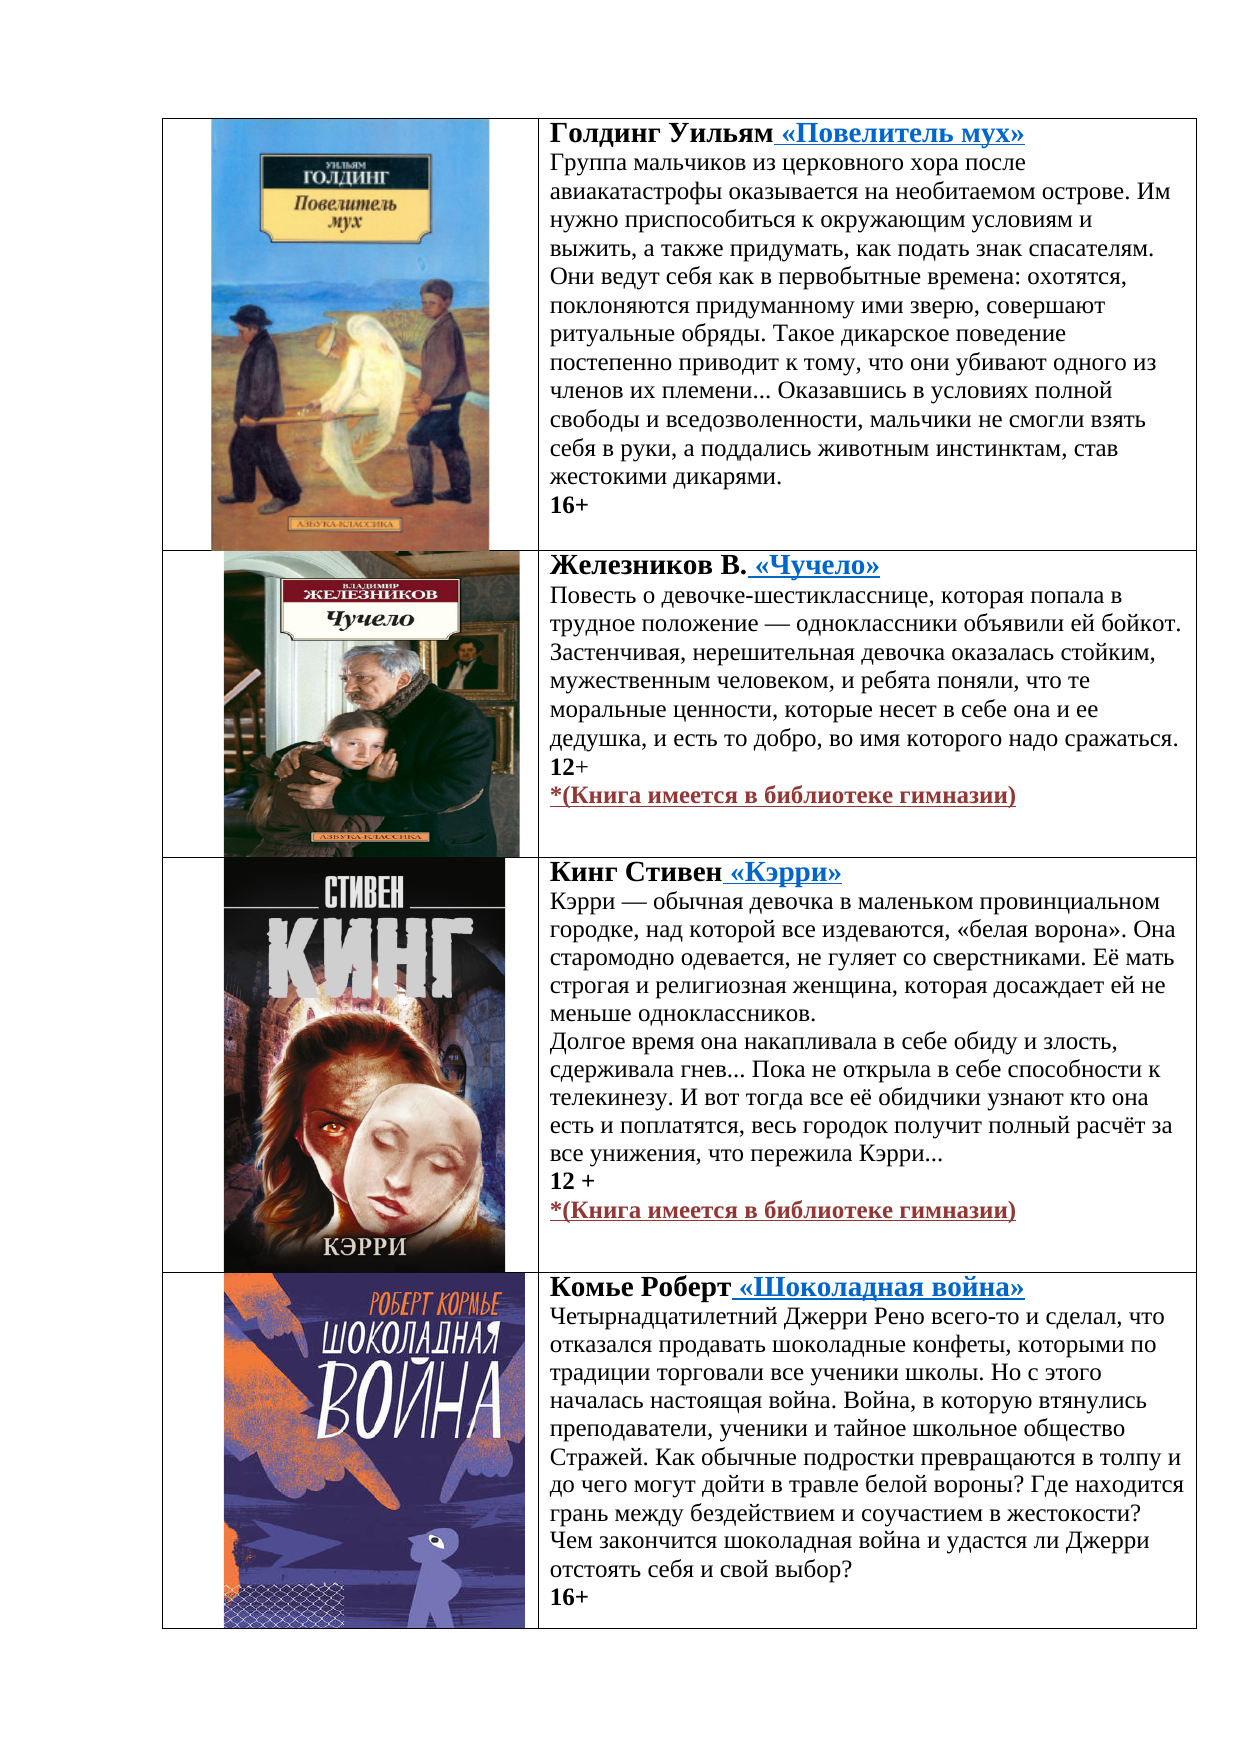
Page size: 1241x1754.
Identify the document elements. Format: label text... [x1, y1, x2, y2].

table_cell [506, 858, 538, 1272]
table_cell [525, 1273, 538, 1627]
table_cell [163, 858, 223, 1272]
table_cell Голдинг Уильям «Повелитель мух» Группа мальчиков из церковного хора после авиакатастрофы оказывается на необитаемом острове. Им нужно приспособиться к окружающим условиям и выжить, а также придумать, как подать знак спасателям. Они ведут себя как в первобытные времена: охотятся, поклоняются придуманному ими зверю, совершают ритуальные обряды. Такое дикарское поведение постепенно приводит к тому, что они убивают одного из членов их племени... Оказавшись в условиях полной свободы и вседозволенности, мальчики не смогли взять себя в руки, а поддались животным инстинктам, став жестокими дикарями. 16+ [539, 119, 1196, 550]
table_cell Железников В. «Чучело» Повесть о девочке-шестикласснице, которая попала в трудное положение — одноклассники объявили ей бойкот. Застенчивая, нерешительная девочка оказалась стойким, мужественным человеком, и ребята поняли, что те моральные ценности, которые несет в себе она и ее дедушка, и есть то добро, во имя которого надо сражаться. 12+ *(Книга имеется в библиотеке гимназии) [539, 551, 1196, 857]
table_cell [163, 1273, 223, 1627]
table_cell [490, 119, 538, 550]
table_cell [520, 551, 538, 857]
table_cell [539, 1273, 1196, 1627]
table_cell [163, 551, 223, 857]
picture [211, 119, 525, 1628]
table_cell Кинг Стивен «Кэрри» Кэрри — обычная девочка в маленьком провинциальном городке, над которой все издеваются, «белая ворона». Она старомодно одевается, не гуляет со сверстниками. Её мать строгая и религиозная женщина, которая досаждает ей не меньше одноклассников. Долгое время она накапливала в себе обиду и злость, сдерживала гнев... Пока не открыла в себе способности к телекинезу. И вот тогда все её обидчики узнают кто она есть и поплатятся, весь городок получит полный расчёт за все унижения, что пережила Кэрри... 12 + *(Книга имеется в библиотеке гимназии) [539, 858, 1196, 1272]
table_cell [163, 119, 211, 550]
